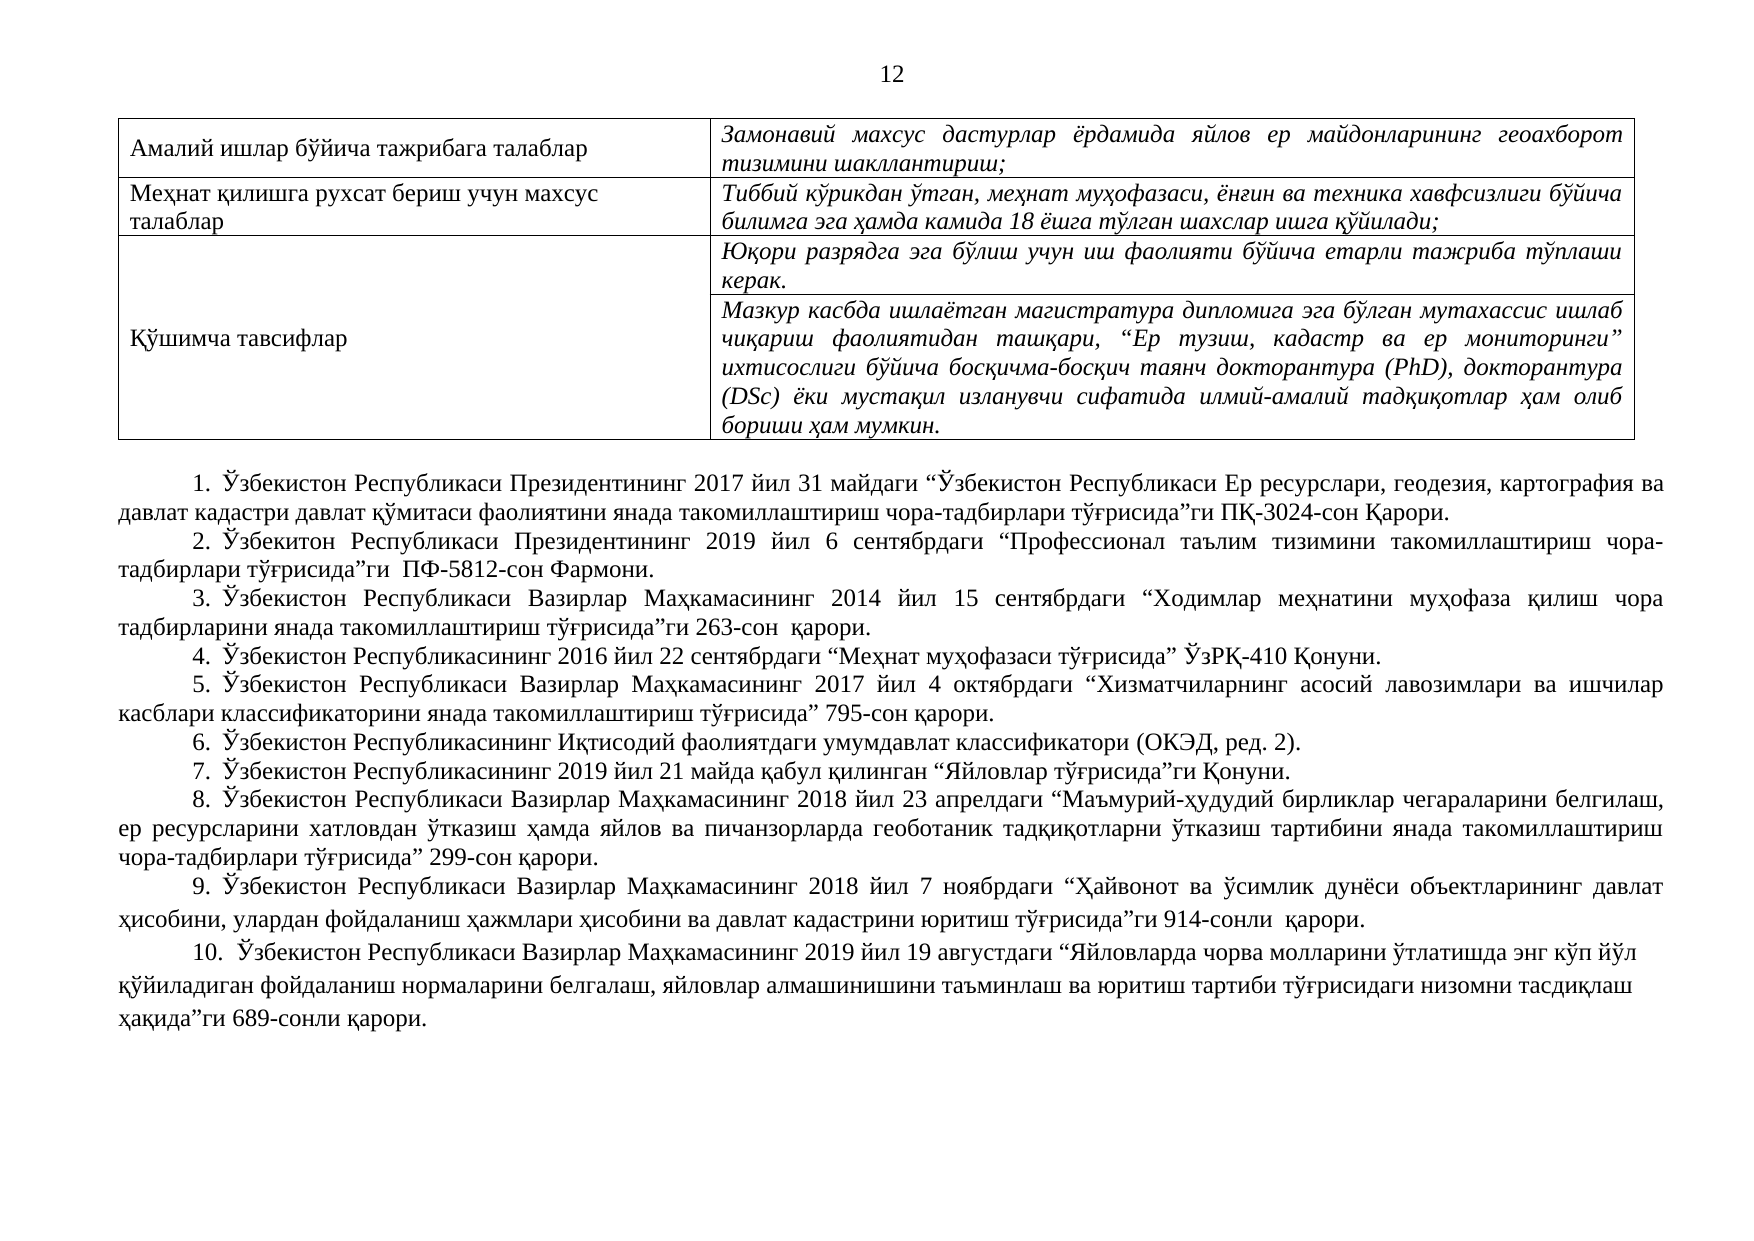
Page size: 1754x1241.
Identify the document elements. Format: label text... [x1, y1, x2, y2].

table_cell Мазкур касбда ишлаётган магистратура дипломига эга бўлган мутахассис ишлаб чиқариш фаолиятидан ташқари, “Ер тузиш, кадастр ва ер мониторинги” ихтисослиги бўйича босқичма-босқич таянч докторантура (PhD), докторантура (DSc) ёки мустақил изланувчи сифатида илмий-амалий тадқиқотлар ҳам олиб бориши ҳам мумкин. [711, 295, 1634, 438]
table_cell Юқори разрядга эга бўлиш учун иш фаолияти бўйича етарли тажриба тўплаши керак. [711, 236, 1634, 294]
table_cell Меҳнат қилишга рухсат бериш учун махсус талаблар [119, 178, 710, 235]
list Ўзбекистон Республикаси Вазирлар Маҳкамасининг 2019 йил 19 августдаги “Яйловларда чорва молларини ўтлатишда энг кўп йўл қўйиладиган фойдаланиш нормаларини белгалаш, яйловлар алмашинишини таъминлаш ва юритиш тартиби тўғрисидаги низомни тасдиқлаш ҳақида”ги 689-сонли қарори. [118, 937, 1665, 1032]
table_cell Амалий ишлар бўйича тажрибага талаблар [119, 119, 710, 177]
list Ўзбекистон Республикасининг 2019 йил 21 майда қабул қилинган “Яйловлар тўғрисида”ги Қонуни. [118, 756, 1665, 784]
table_cell Замонавий махсус дастурлар ёрдамида яйлов ер майдонларининг геоахборот тизимини шакллантириш; [711, 119, 1634, 177]
list Ўзбекистон Республикасининг 2016 йил 22 сентябрдаги “Меҳнат муҳофазаси тўғрисида” ЎзРҚ-410 Қонуни. [118, 641, 1665, 669]
table_cell Қўшимча тавсифлар [119, 236, 710, 438]
list Ўзбекистон Республикаси Вазирлар Маҳкамасининг 2017 йил 4 октябрдаги “Хизматчиларнинг асосий лавозимлари ва ишчилар касблари классификаторини янада такомиллаштириш тўғрисида” 795-сон қарори. [118, 669, 1665, 727]
table_cell Тиббий кўрикдан ўтган, меҳнат муҳофазаси, ёнғин ва техника хавфсизлиги бўйича билимга эга ҳамда камида 18 ёшга тўлган шахслар ишга қўйилади; [711, 178, 1634, 235]
list Ўзбекистон Республикаси Президентининг 2017 йил 31 майдаги “Ўзбекистон Республикаси Ер ресурслари, геодезия, картография ва давлат кадастри давлат қўмитаси фаолиятини янада такомиллаштириш чора-тадбирлари тўғрисида”ги ПҚ-3024-сон Қарори. [118, 468, 1665, 526]
list Ўзбекистон Республикасининг Иқтисодий фаолиятдаги умумдавлат классификатори (ОКЭД, ред. 2). [118, 727, 1665, 756]
list Ўзбекистон Республикаси Вазирлар Маҳкамасининг 2014 йил 15 сентябрдаги “Ходимлар меҳнатини муҳофаза қилиш чора тадбирларини янада такомиллаштириш тўғрисида”ги 263-сон қарори. [118, 583, 1665, 641]
list Ўзбекистон Республикаси Вазирлар Маҳкамасининг 2018 йил 7 ноябрдаги “Ҳайвонот ва ўсимлик дунёси объектларининг давлат ҳисобини, улардан фойдаланиш ҳажмлари ҳисобини ва давлат кадастрини юритиш тўғрисида”ги 914-сонли қарори. [118, 871, 1665, 933]
list Ўзбекитон Республикаси Президентининг 2019 йил 6 сентябрдаги “Профессионал таълим тизимини такомиллаштириш чора- тадбирлари тўғрисида”ги ПФ-5812-сон Фармони. [118, 526, 1665, 583]
list Ўзбекистон Республикаси Вазирлар Маҳкамасининг 2018 йил 23 апрелдаги “Маъмурий-ҳудудий бирликлар чегараларини белгилаш, ер ресурсларини хатловдан ўтказиш ҳамда яйлов ва пичанзорларда геоботаник тадқиқотларни ўтказиш тартибини янада такомиллаштириш чора-тадбирлари тўғрисида” 299-сон қарори. [118, 784, 1665, 871]
